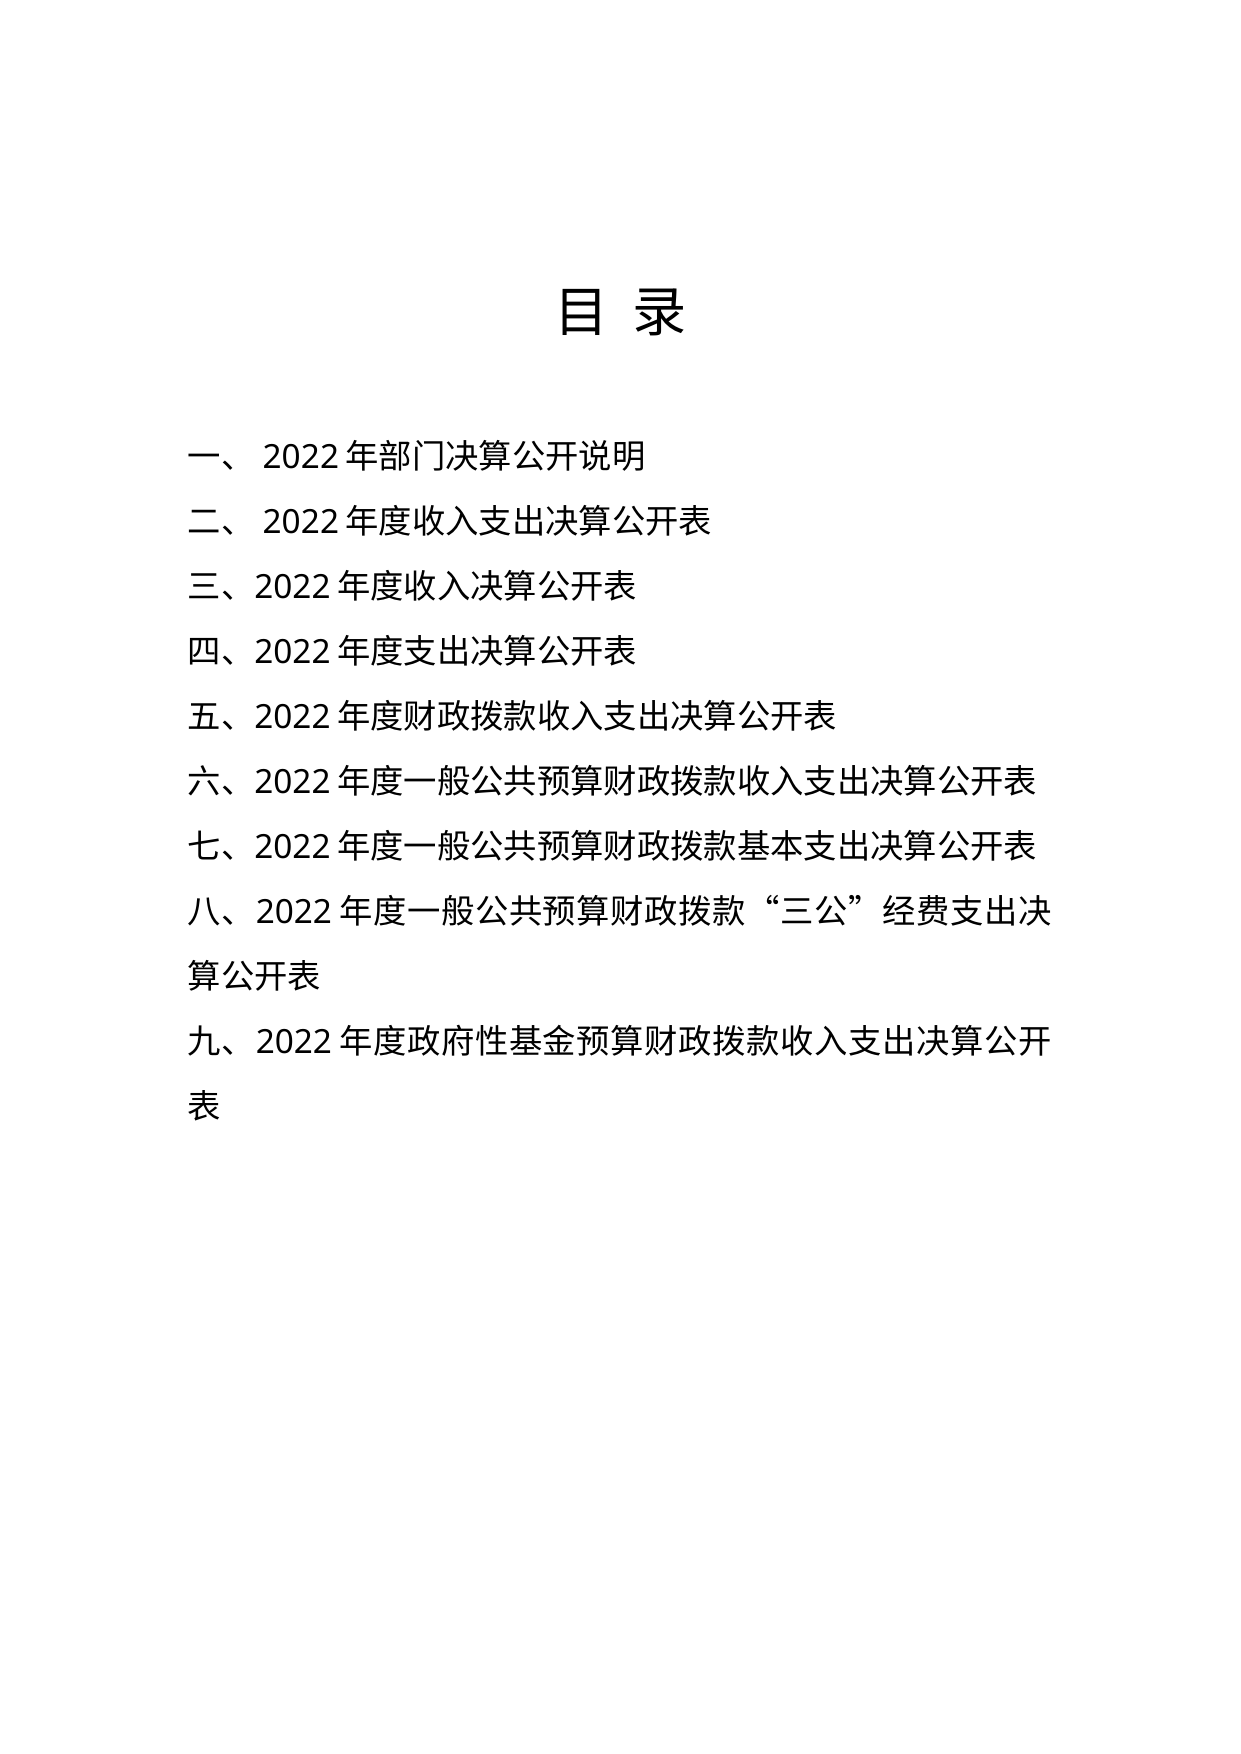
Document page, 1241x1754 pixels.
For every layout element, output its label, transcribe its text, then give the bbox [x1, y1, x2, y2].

list 2022年度收入支出决算公开表 [187, 487, 1053, 552]
text 五、2022年度财政拨款收入支出决算公开表 [187, 682, 1053, 747]
text 八、2022年度一般公共预算财政拨款“三公”经费支出决算公开表 [187, 877, 1053, 1007]
text 目 录 [187, 259, 1053, 357]
text 六、2022年度一般公共预算财政拨款收入支出决算公开表 [187, 747, 1053, 812]
list 2022年部门决算公开说明 [187, 422, 1053, 487]
text 七、2022年度一般公共预算财政拨款基本支出决算公开表 [187, 812, 1053, 877]
text 九、2022年度政府性基金预算财政拨款收入支出决算公开表 [187, 1007, 1053, 1137]
text 四、2022年度支出决算公开表 [187, 617, 1053, 682]
text 三、2022年度收入决算公开表 [187, 552, 1053, 617]
